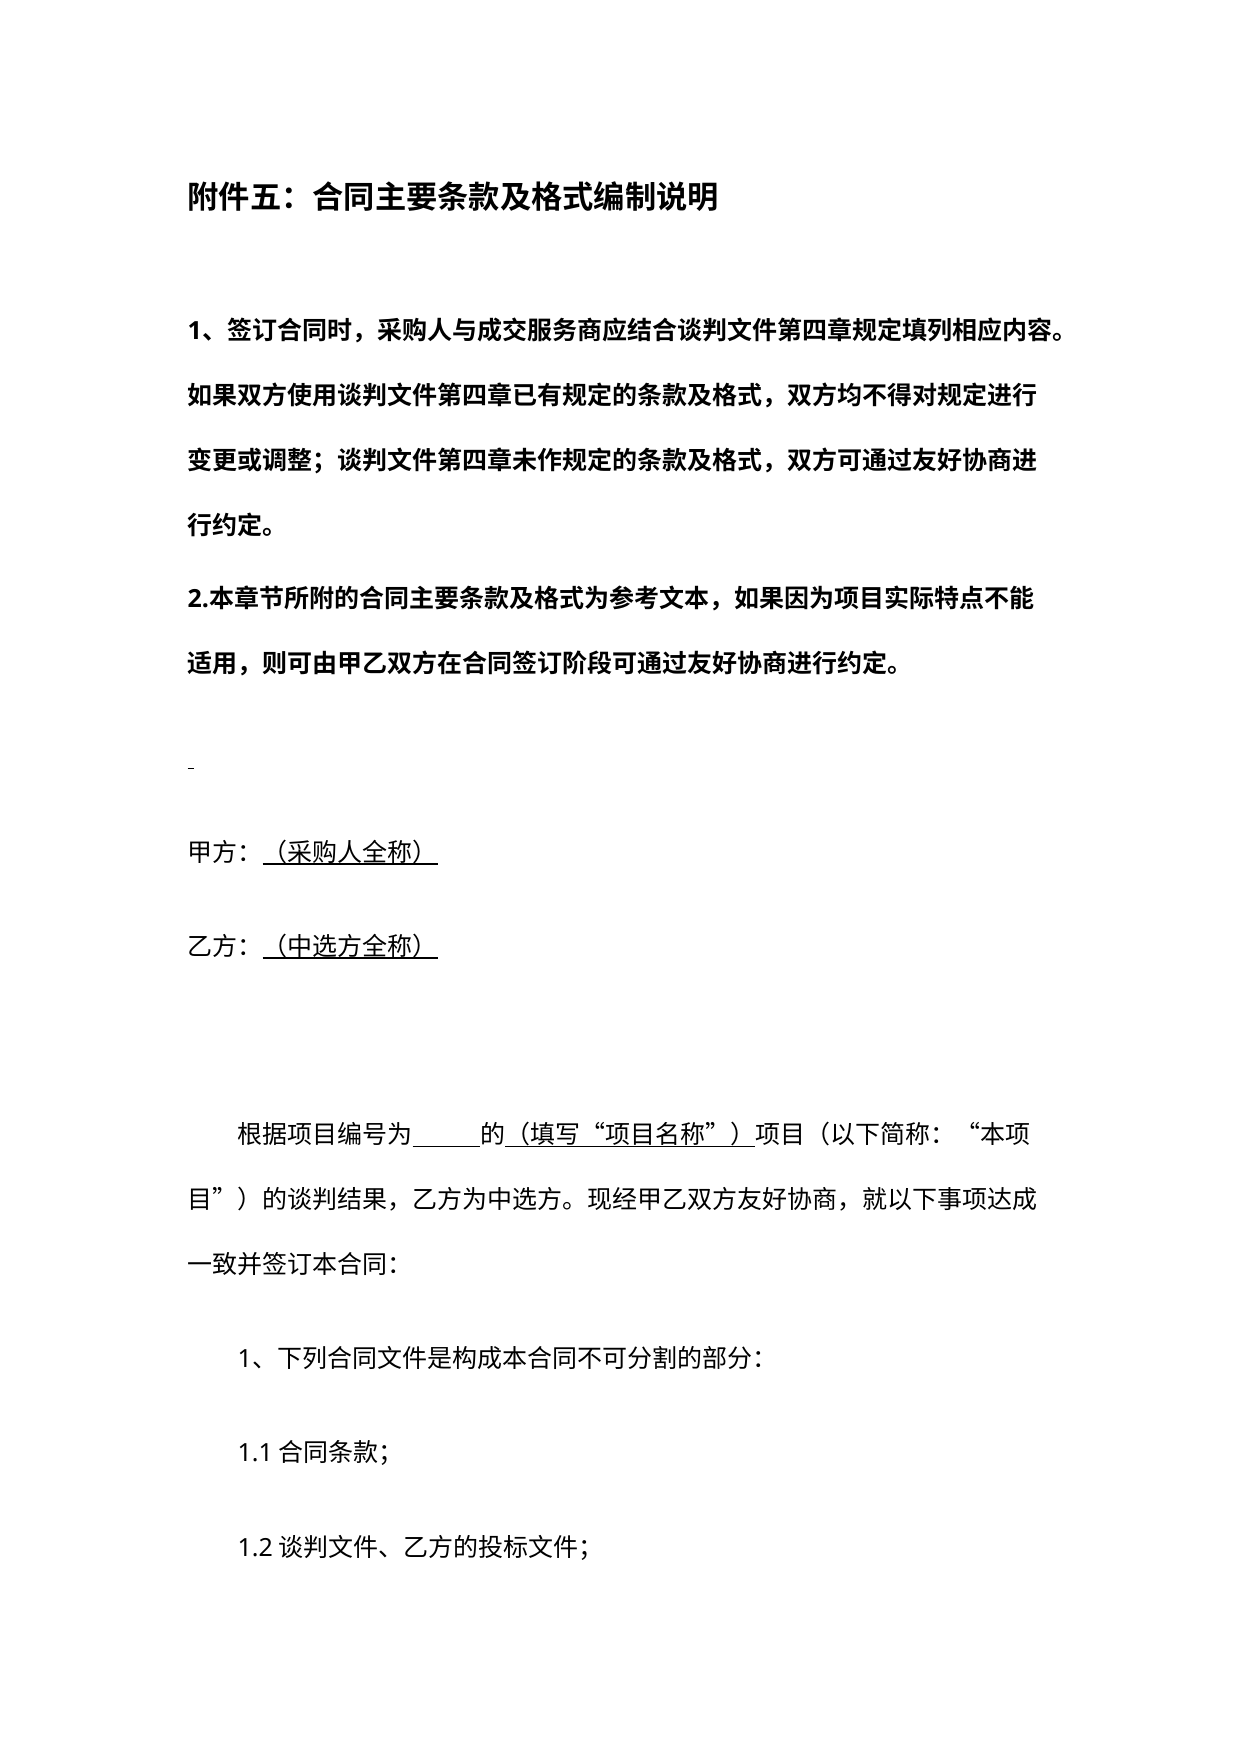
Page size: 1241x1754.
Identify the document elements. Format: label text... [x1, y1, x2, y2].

text 根据项目编号为 的（填写“项目名称”）项目（以下简称：“本项目”）的谈判结果，乙方为中选方。现经甲乙双方友好协商，就以下事项达成一致并签订本合同： [187, 1100, 1053, 1295]
text 2.本章节所附的合同主要条款及格式为参考文本，如果因为项目实际特点不能适用，则可由甲乙双方在合同签订阶段可通过友好协商进行约定。 [187, 564, 1053, 694]
text 乙方：（中选方全称） [187, 912, 1053, 977]
text 1、签订合同时，采购人与成交服务商应结合谈判文件第四章规定填列相应内容。如果双方使用谈判文件第四章已有规定的条款及格式，双方均不得对规定进行变更或调整；谈判文件第四章未作规定的条款及格式，双方可通过友好协商进行约定。 [187, 296, 1053, 556]
text 甲方：（采购人全称） [187, 818, 1053, 883]
text 1.1合同条款； [187, 1418, 1053, 1483]
text 1、下列合同文件是构成本合同不可分割的部分： [187, 1324, 1053, 1389]
text 1.2谈判文件、乙方的投标文件； [187, 1513, 1053, 1578]
text 附件五：合同主要条款及格式编制说明 [187, 162, 1053, 227]
